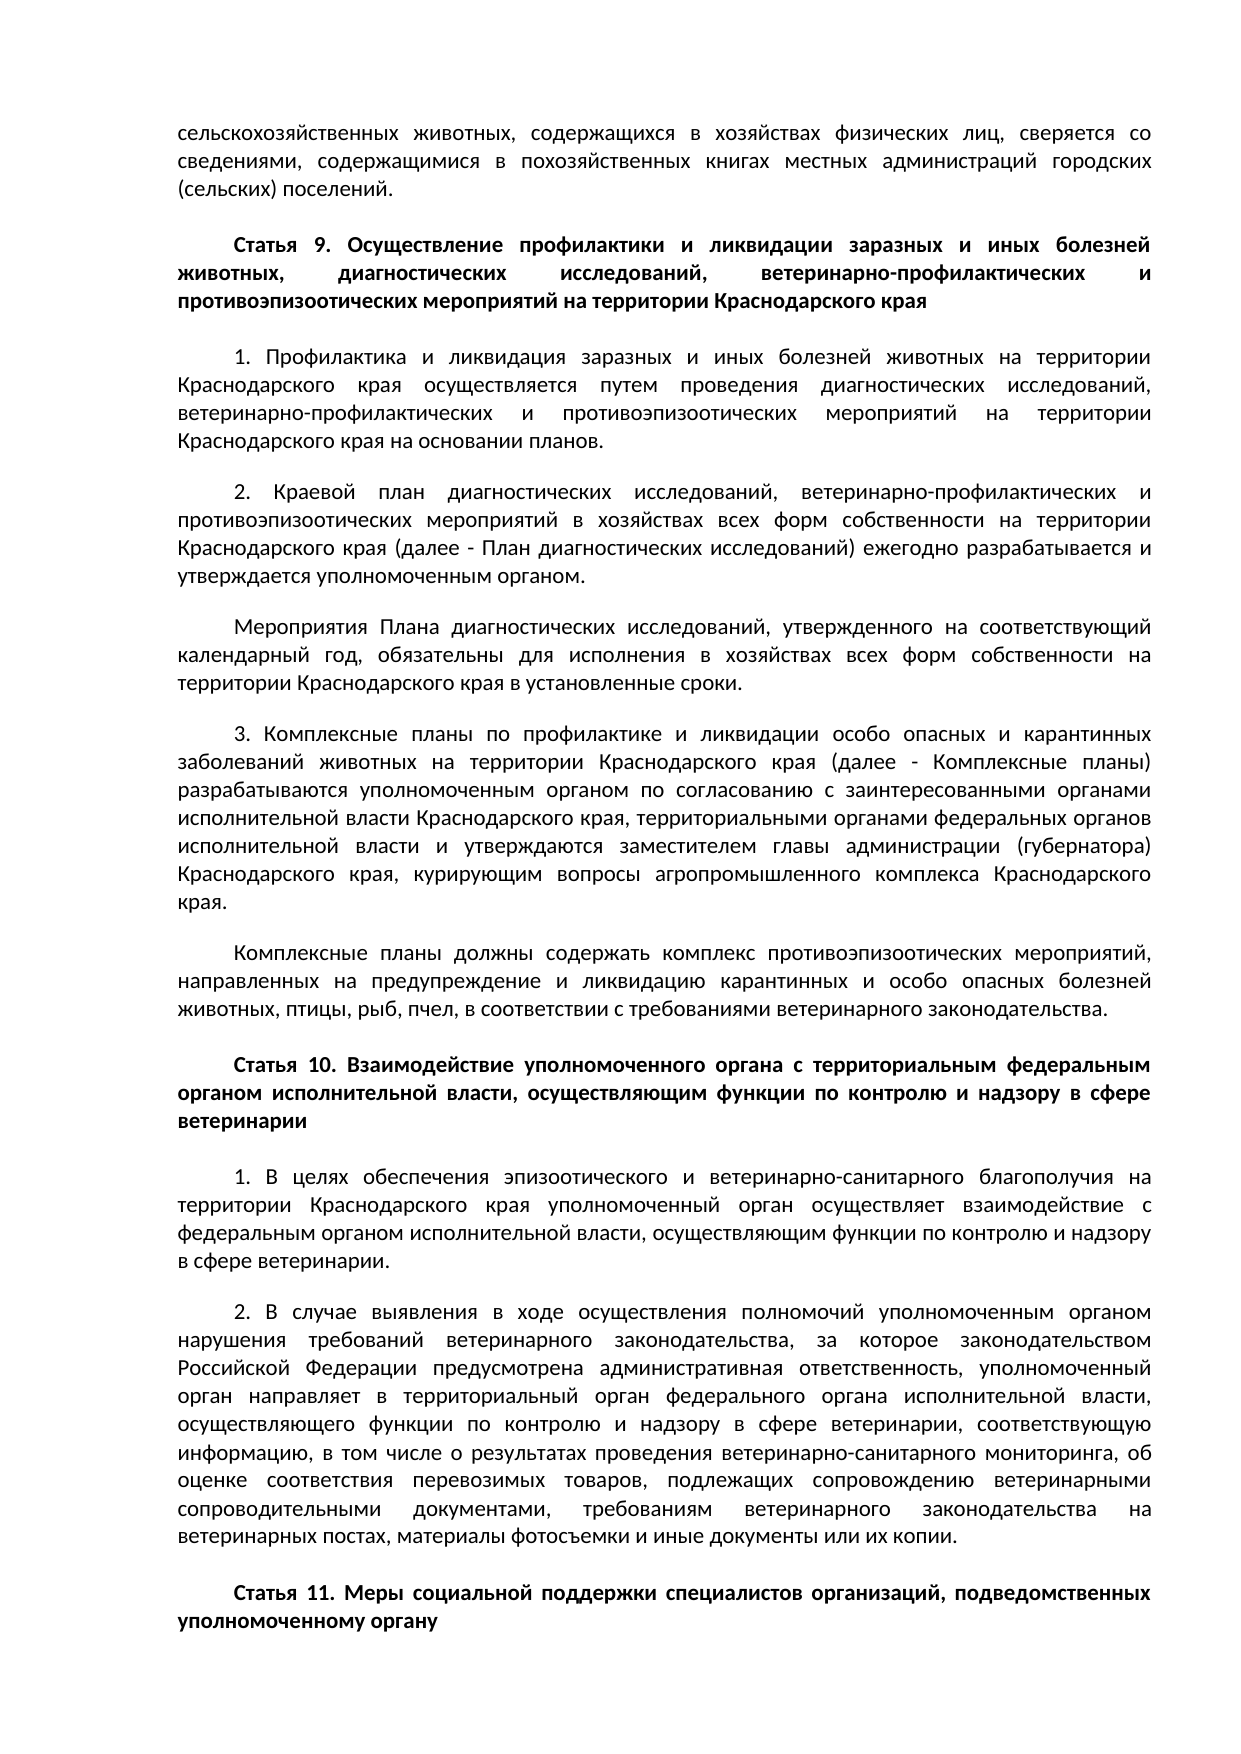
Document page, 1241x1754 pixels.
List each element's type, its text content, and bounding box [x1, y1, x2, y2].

text 1. Профилактика и ликвидация заразных и иных болезней животных на территории Краснодарского края осуществляется путем проведения диагностических исследований, ветеринарно-профилактических и противоэпизоотических мероприятий на территории Краснодарского края на основании планов. [177, 342, 1152, 454]
title Статья 11. Меры социальной поддержки специалистов организаций, подведомственных уполномоченному органу [177, 1578, 1152, 1634]
text Мероприятия Плана диагностических исследований, утвержденного на соответствующий календарный год, обязательны для исполнения в хозяйствах всех форм собственности на территории Краснодарского края в установленные сроки. [177, 612, 1152, 696]
text 1. В целях обеспечения эпизоотического и ветеринарно-санитарного благополучия на территории Краснодарского края уполномоченный орган осуществляет взаимодействие с федеральным органом исполнительной власти, осуществляющим функции по контролю и надзору в сфере ветеринарии. [177, 1162, 1152, 1274]
text Комплексные планы должны содержать комплекс противоэпизоотических мероприятий, направленных на предупреждение и ликвидацию карантинных и особо опасных болезней животных, птицы, рыб, пчел, в соответствии с требованиями ветеринарного законодательства. [177, 938, 1152, 1022]
title Статья 10. Взаимодействие уполномоченного органа с территориальным федеральным органом исполнительной власти, осуществляющим функции по контролю и надзору в сфере ветеринарии [177, 1050, 1152, 1134]
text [177, 118, 1152, 202]
title Статья 9. Осуществление профилактики и ликвидации заразных и иных болезней животных, диагностических исследований, ветеринарно-профилактических и противоэпизоотических мероприятий на территории Краснодарского края [177, 230, 1152, 314]
text 3. Комплексные планы по профилактике и ликвидации особо опасных и карантинных заболеваний животных на территории Краснодарского края (далее - Комплексные планы) разрабатываются уполномоченным органом по согласованию с заинтересованными органами исполнительной власти Краснодарского края, территориальными органами федеральных органов исполнительной власти и утверждаются заместителем главы администрации (губернатора) Краснодарского края, курирующим вопросы агропромышленного комплекса Краснодарского края. [177, 719, 1152, 915]
text 2. В случае выявления в ходе осуществления полномочий уполномоченным органом нарушения требований ветеринарного законодательства, за которое законодательством Российской Федерации предусмотрена административная ответственность, уполномоченный орган направляет в территориальный орган федерального органа исполнительной власти, осуществляющего функции по контролю и надзору в сфере ветеринарии, соответствующую информацию, в том числе о результатах проведения ветеринарно-санитарного мониторинга, об оценке соответствия перевозимых товаров, подлежащих сопровождению ветеринарными сопроводительными документами, требованиям ветеринарного законодательства на ветеринарных постах, материалы фотосъемки и иные документы или их копии. [177, 1297, 1152, 1550]
text 2. Краевой план диагностических исследований, ветеринарно-профилактических и противоэпизоотических мероприятий в хозяйствах всех форм собственности на территории Краснодарского края (далее - План диагностических исследований) ежегодно разрабатывается и утверждается уполномоченным органом. [177, 477, 1152, 589]
